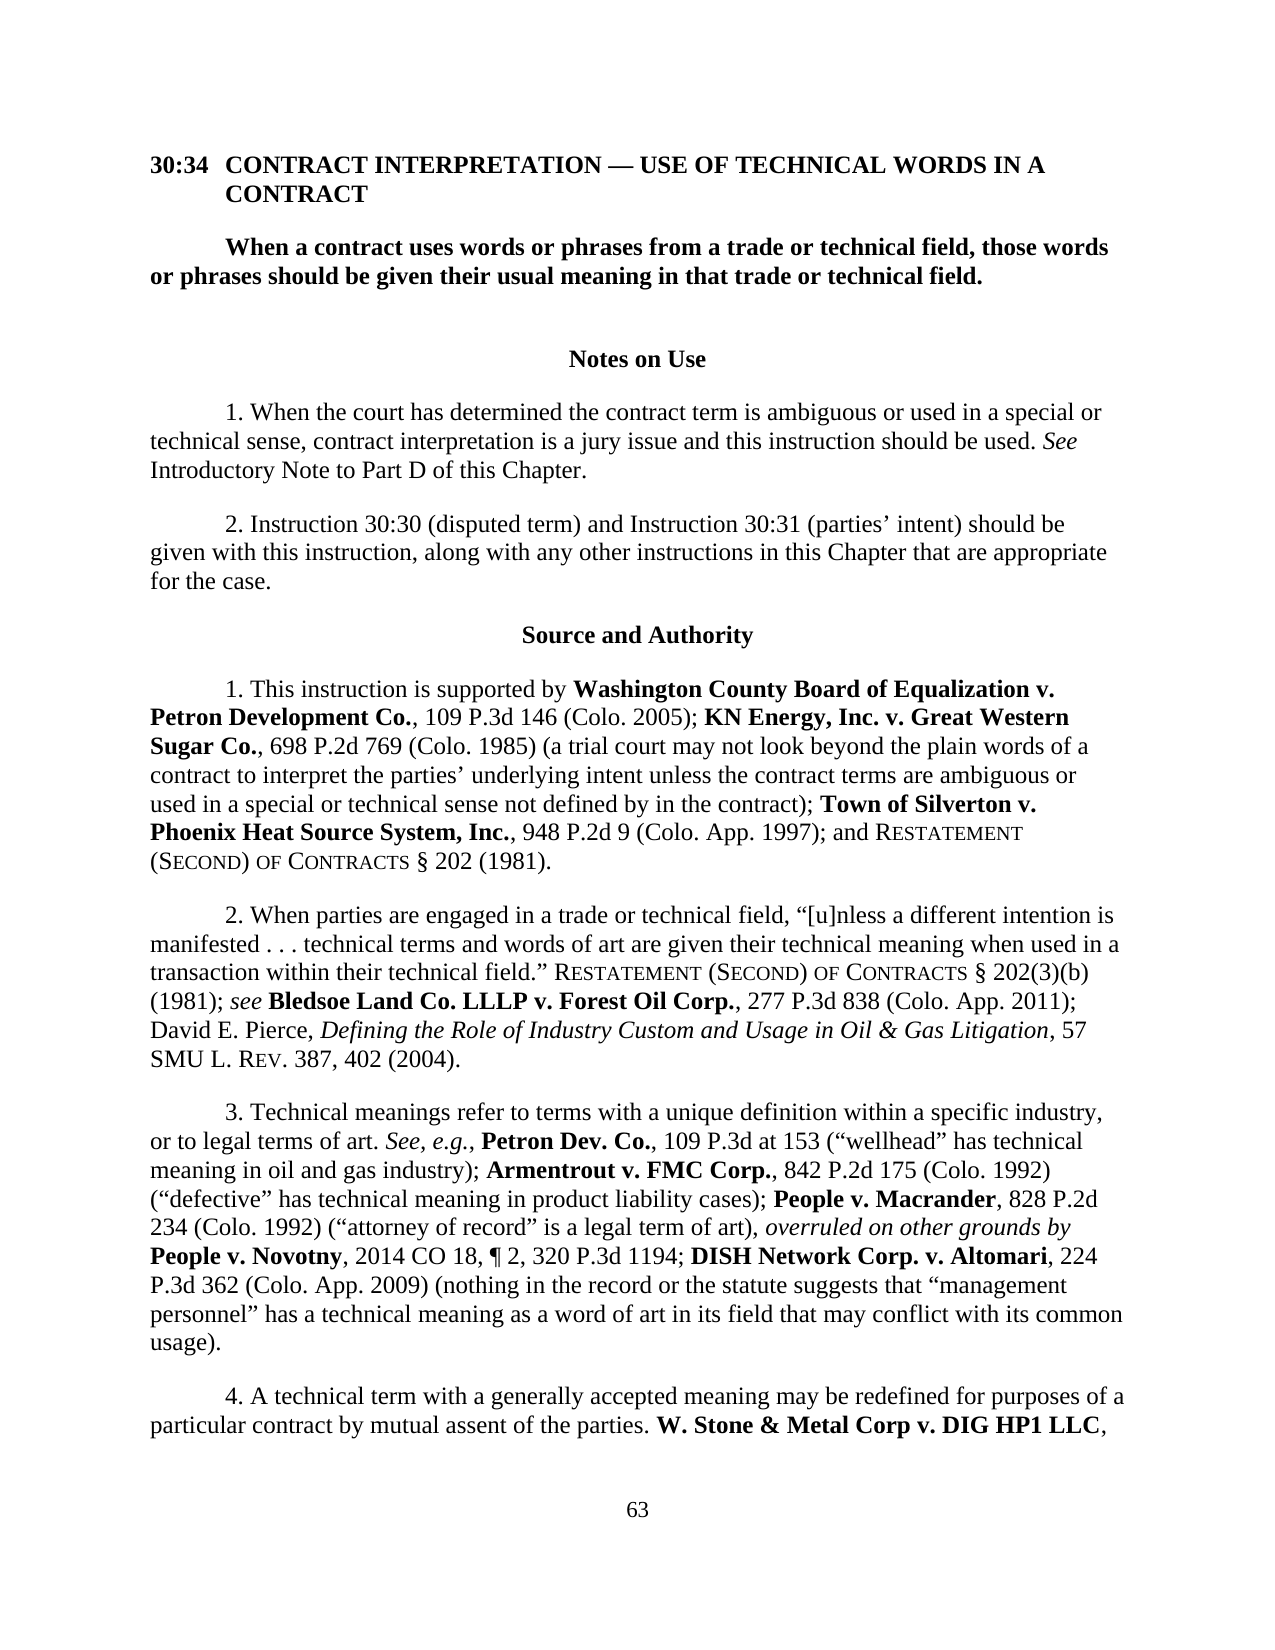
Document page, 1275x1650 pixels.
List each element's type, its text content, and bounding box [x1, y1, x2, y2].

text Source and Authority [150, 620, 1125, 649]
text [150, 1381, 1125, 1439]
text Notes on Use [150, 344, 1125, 372]
text 2. Instruction 30:30 (disputed term) and Instruction 30:31 (parties’ intent) should be given with this instruction, along with any other instructions in this Chapter that are appropriate for the case. [150, 509, 1125, 595]
text 1. When the court has determined the contract term is ambiguous or used in a special or technical sense, contract interpretation is a jury issue and this instruction should be used. See Introductory Note to Part D of this Chapter. [150, 397, 1125, 484]
text 30:34 Contract Interpretation — Use of Technical Words in a Contract [150, 150, 1125, 207]
text 1. This instruction is supported by Washington County Board of Equalization v. Petron Development Co., 109 P.3d 146 (Colo. 2005); KN Energy, Inc. v. Great Western Sugar Co., 698 P.2d 769 (Colo. 1985) (a trial court may not look beyond the plain words of a contract to interpret the parties’ underlying intent unless the contract terms are ambiguous or used in a special or technical sense not defined by in the contract); Town of Silverton v. Phoenix Heat Source System, Inc., 948 P.2d 9 (Colo. App. 1997); and Restatement (Second) of Contracts § 202 (1981). [150, 674, 1125, 875]
text 2. When parties are engaged in a trade or technical field, “[u]nless a different intention is manifested . . . technical terms and words of art are given their technical meaning when used in a transaction within their technical field.” Restatement (Second) of Contracts § 202(3)(b) (1981); see Bledsoe Land Co. LLLP v. Forest Oil Corp., 277 P.3d 838 (Colo. App. 2011); David E. Pierce, Defining the Role of Industry Custom and Usage in Oil & Gas Litigation, 57 SMU L. Rev. 387, 402 (2004). [150, 900, 1125, 1072]
text 3. Technical meanings refer to terms with a unique definition within a specific industry, or to legal terms of art. See, e.g., Petron Dev. Co., 109 P.3d at 153 (“wellhead” has technical meaning in oil and gas industry); Armentrout v. FMC Corp., 842 P.2d 175 (Colo. 1992) (“defective” has technical meaning in product liability cases); People v. Macrander, 828 P.2d 234 (Colo. 1992) (“attorney of record” is a legal term of art), overruled on other grounds by People v. Novotny, 2014 CO 18, ¶ 2, 320 P.3d 1194; DISH Network Corp. v. Altomari, 224 P.3d 362 (Colo. App. 2009) (nothing in the record or the statute suggests that “management personnel” has a technical meaning as a word of art in its field that may conflict with its common usage). [150, 1097, 1125, 1356]
text When a contract uses words or phrases from a trade or technical field, those words or phrases should be given their usual meaning in that trade or technical field. [150, 232, 1125, 290]
